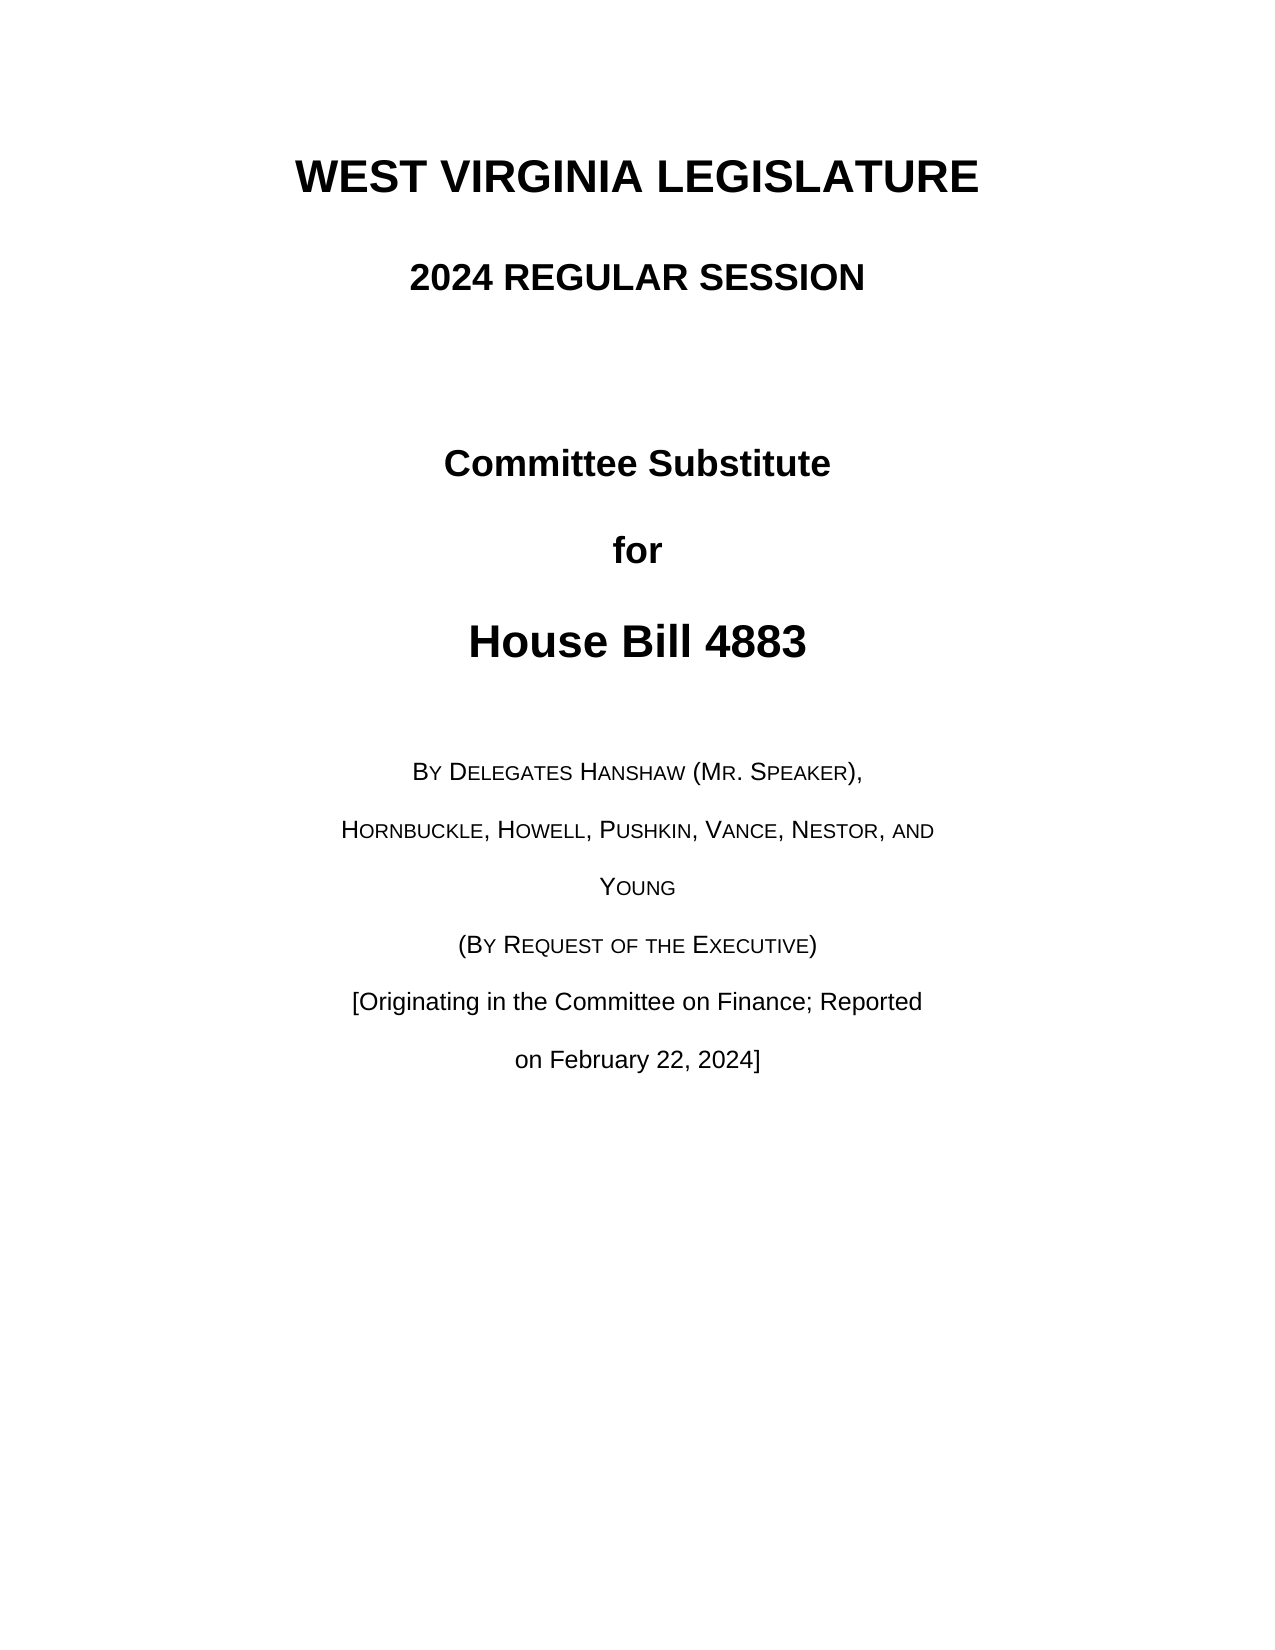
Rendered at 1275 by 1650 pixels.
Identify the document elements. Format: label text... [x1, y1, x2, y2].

text (By Request of the Executive) [337, 929, 937, 958]
title 2024 regular session [150, 255, 1125, 298]
text [] [337, 987, 937, 1073]
text Bill [150, 614, 1125, 667]
title WEST virginia legislature [150, 150, 1125, 203]
title for [150, 528, 1125, 571]
text By Delegates Hanshaw (Mr. Speaker), Hornbuckle, Howell, Pushkin, Vance, Nestor, and Young [337, 757, 937, 901]
